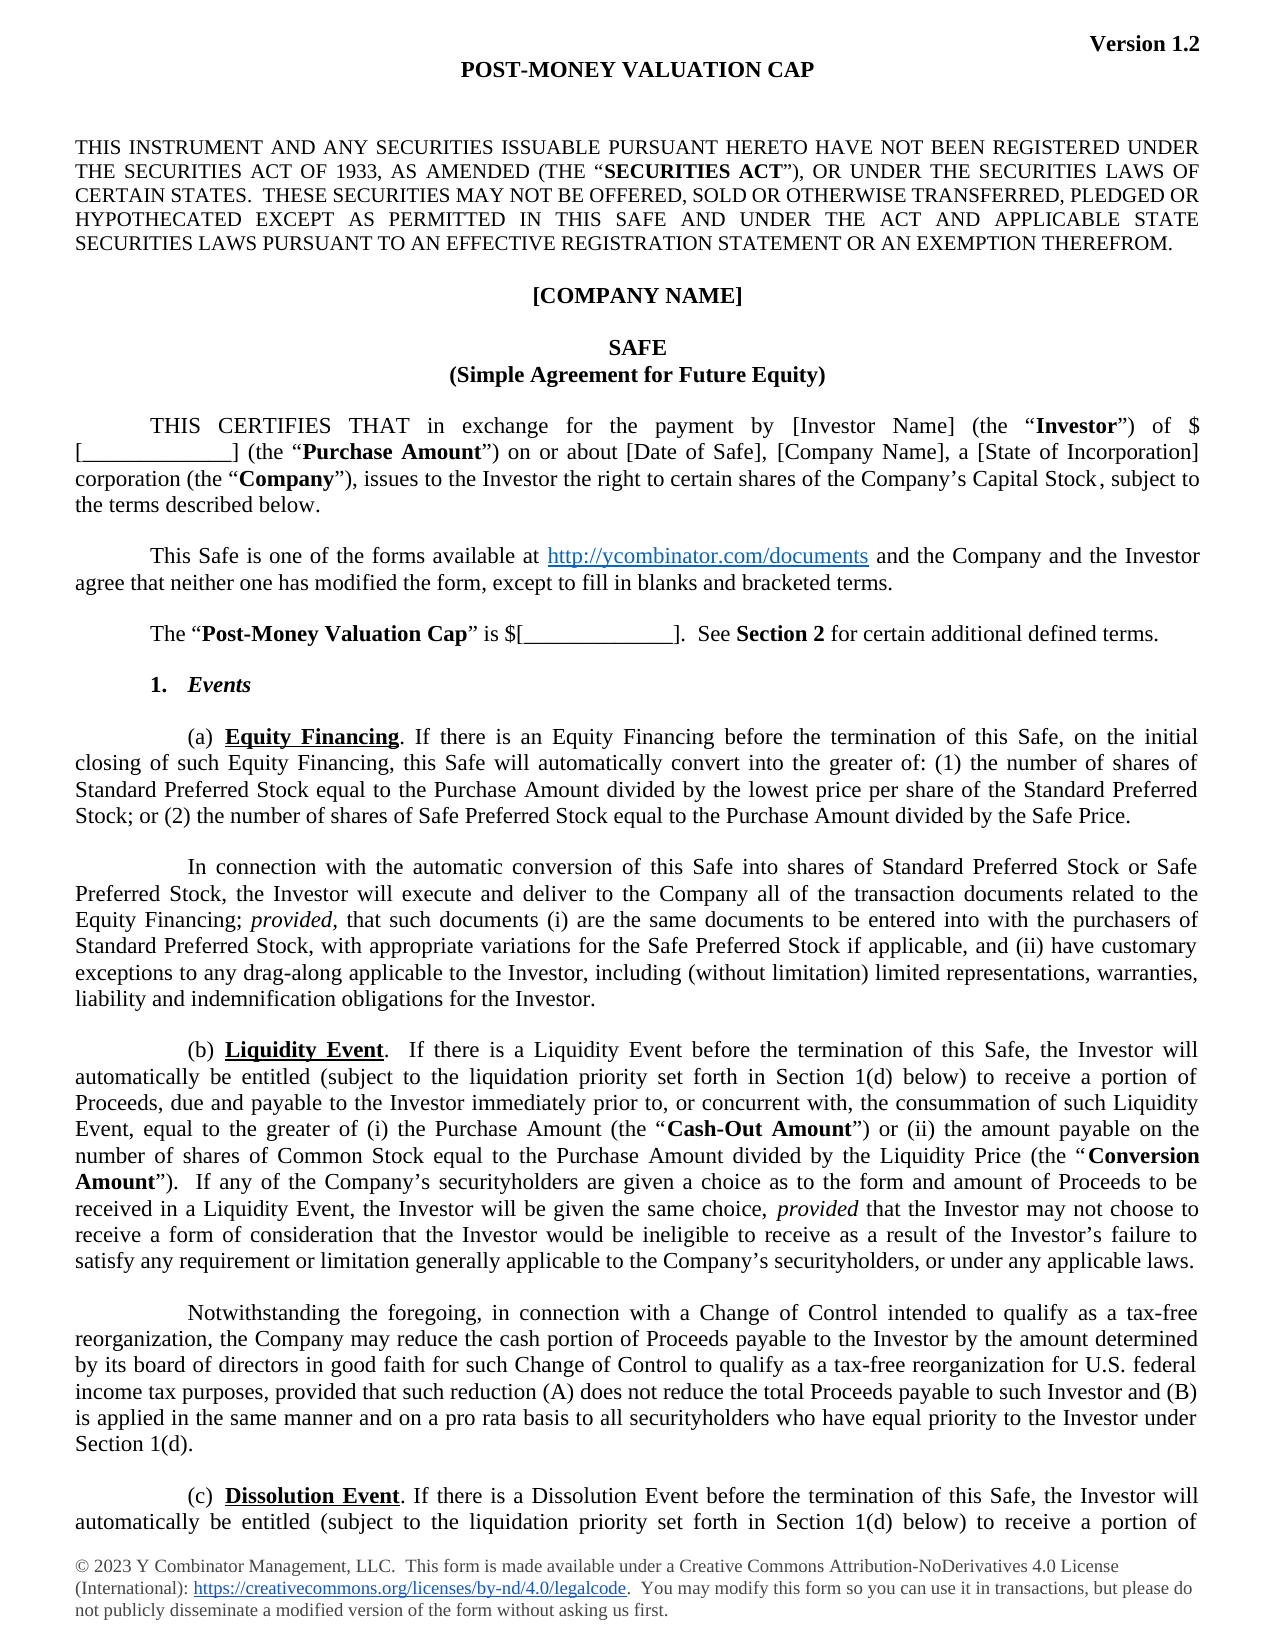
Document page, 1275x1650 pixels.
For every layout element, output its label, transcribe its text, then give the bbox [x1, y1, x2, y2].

text (a) Equity Financing. If there is an Equity Financing before the termination of this Safe, on the initial closing of such Equity Financing, this Safe will automatically convert into the greater of: (1) the number of shares of Standard Preferred Stock equal to the Purchase Amount divided by the lowest price per share of the Standard Preferred Stock; or (2) the number of shares of Safe Preferred Stock equal to the Purchase Amount divided by the Safe Price. [75, 723, 1200, 828]
text This Safe is one of the forms available at http://ycombinator.com/documents and the Company and the Investor agree that neither one has modified the form, except to fill in blanks and bracketed terms. [75, 542, 1200, 595]
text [75, 1482, 1200, 1534]
text (b) Liquidity Event. If there is a Liquidity Event before the termination of this Safe, the Investor will automatically be entitled (subject to the liquidation priority set forth in Section 1(d) below) to receive a portion of Proceeds, due and payable to the Investor immediately prior to, or concurrent with, the consummation of such Liquidity Event, equal to the greater of (i) the Purchase Amount (the “Cash-Out Amount”) or (ii) the amount payable on the number of shares of Common Stock equal to the Purchase Amount divided by the Liquidity Price (the “Conversion Amount”). If any of the Company’s securityholders are given a choice as to the form and amount of Proceeds to be received in a Liquidity Event, the Investor will be given the same choice, provided that the Investor may not choose to receive a form of consideration that the Investor would be ineligible to receive as a result of the Investor’s failure to satisfy any requirement or limitation generally applicable to the Company’s securityholders, or under any applicable laws. [75, 1036, 1200, 1274]
text [Company Name] [75, 282, 1200, 308]
text THIS INSTRUMENT AND ANY SECURITIES ISSUABLE PURSUANT HERETO HAVE NOT BEEN REGISTERED UNDER THE SECURITIES ACT OF 1933, AS AMENDED (THE “SECURITIES ACT”), OR UNDER THE SECURITIES LAWS OF CERTAIN STATES. THESE SECURITIES MAY NOT BE OFFERED, SOLD OR OTHERWISE TRANSFERRED, PLEDGED OR HYPOTHECATED EXCEPT AS PERMITTED IN THIS SAFE AND UNDER THE ACT AND APPLICABLE STATE SECURITIES LAWS PURSUANT TO AN EFFECTIVE REGISTRATION STATEMENT OR AN EXEMPTION THEREFROM. [75, 135, 1200, 255]
text (Simple Agreement for Future Equity) [75, 361, 1200, 387]
text The “Post-Money Valuation Cap” is $[_____________]. See Section 2 for certain additional defined terms. [75, 620, 1200, 647]
text THIS CERTIFIES THAT in exchange for the payment by [Investor Name] (the “Investor”) of $[_____________] (the “Purchase Amount”) on or about [Date of Safe], [Company Name], a [State of Incorporation] corporation (the “Company”), issues to the Investor the right to certain shares of the Company’s Capital Stock, subject to the terms described below. [75, 412, 1200, 517]
text In connection with the automatic conversion of this Safe into shares of Standard Preferred Stock or Safe Preferred Stock, the Investor will execute and deliver to the Company all of the transaction documents related to the Equity Financing; provided, that such documents (i) are the same documents to be entered into with the purchasers of Standard Preferred Stock, with appropriate variations for the Safe Preferred Stock if applicable, and (ii) have customary exceptions to any drag-along applicable to the Investor, including (without limitation) limited representations, warranties, liability and indemnification obligations for the Investor. [75, 853, 1200, 1011]
text Notwithstanding the foregoing, in connection with a Change of Control intended to qualify as a tax-free reorganization, the Company may reduce the cash portion of Proceeds payable to the Investor by the amount determined by its board of directors in good faith for such Change of Control to qualify as a tax-free reorganization for U.S. federal income tax purposes, provided that such reduction (A) does not reduce the total Proceeds payable to such Investor and (B) is applied in the same manner and on a pro rata basis to all securityholders who have equal priority to the Investor under Section 1(d). [75, 1299, 1200, 1457]
text 1. Events [75, 672, 1200, 698]
text SAFE [75, 334, 1200, 361]
